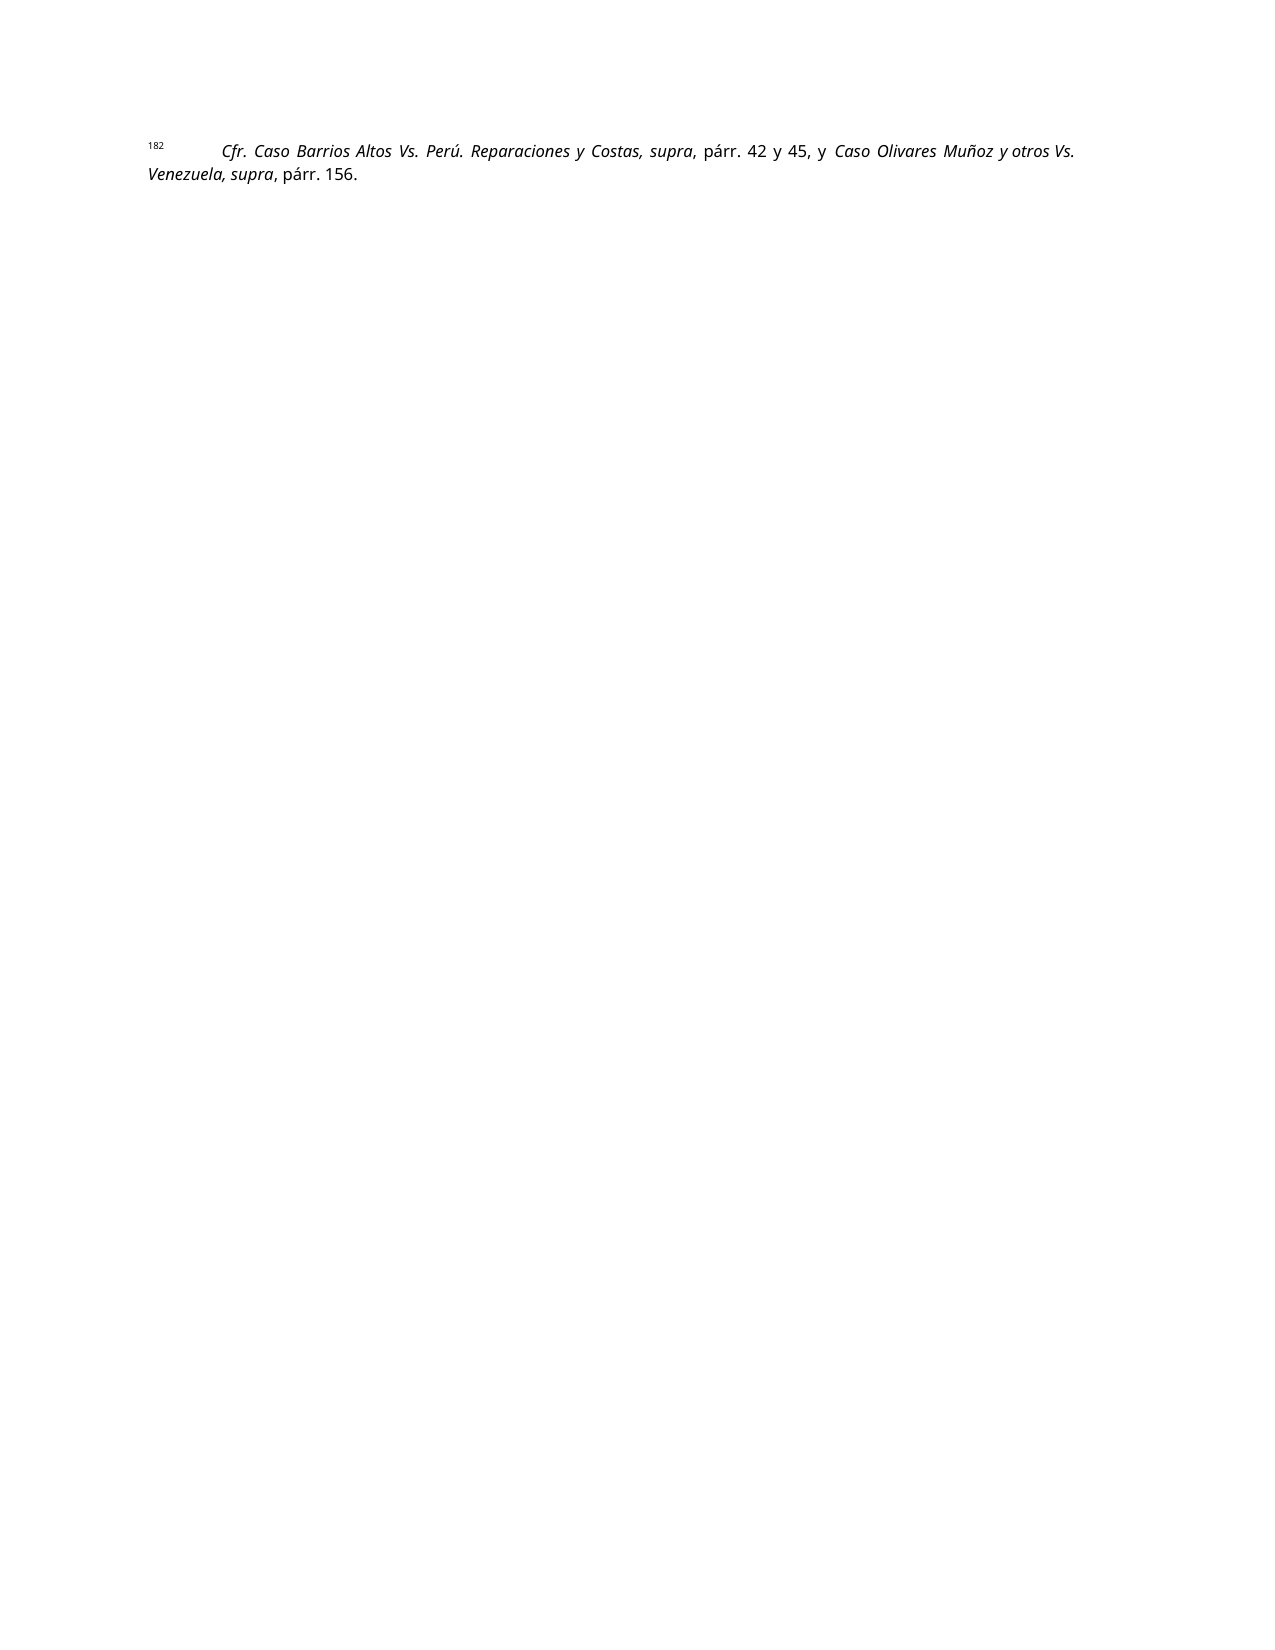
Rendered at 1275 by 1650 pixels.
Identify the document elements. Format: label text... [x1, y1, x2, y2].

text 182 Cfr. Caso Barrios Altos Vs. Perú. Reparaciones y Costas, supra, párr. 42 y 45, y Caso Olivares Muñoz y otros Vs. Venezuela, supra, párr. 156. [148, 139, 1128, 185]
